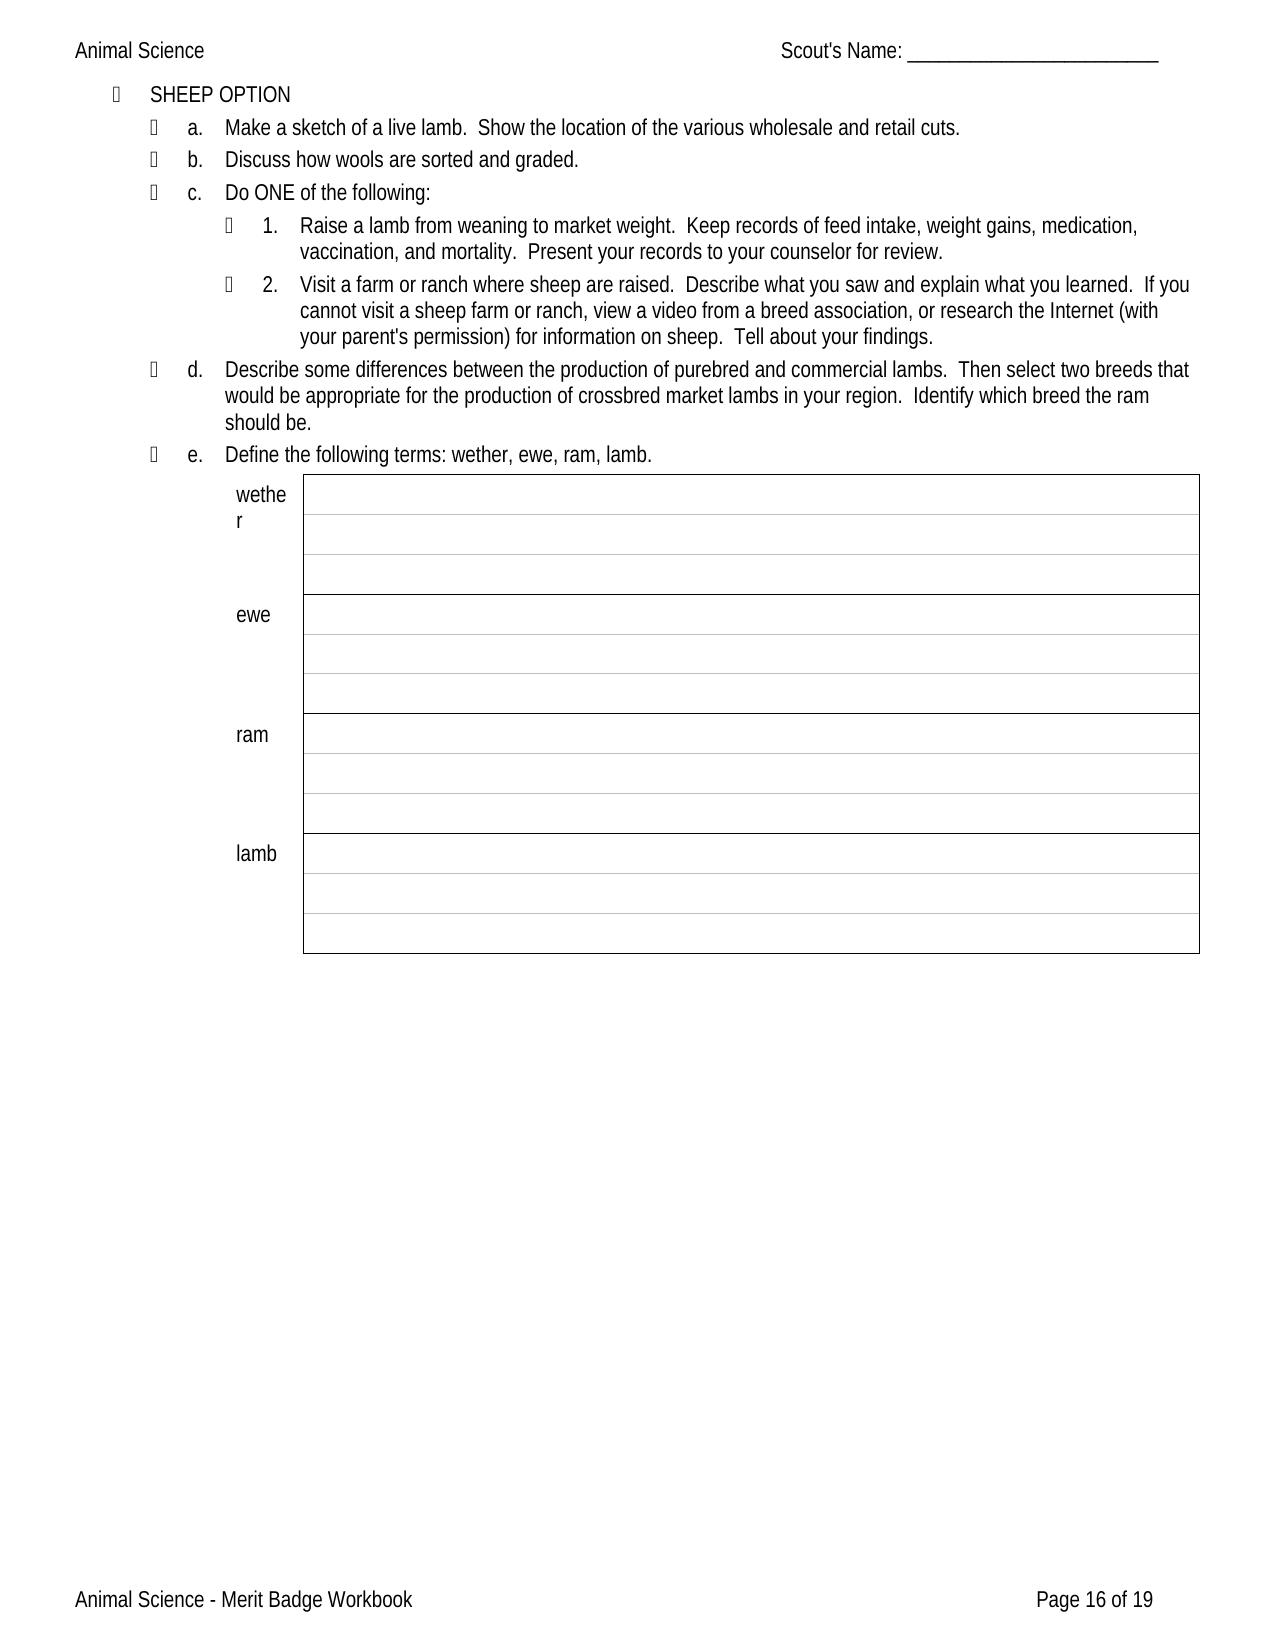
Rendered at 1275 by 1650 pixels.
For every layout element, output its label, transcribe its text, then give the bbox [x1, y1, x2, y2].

text 1. Raise a lamb from weaning to market weight. Keep records of feed intake, weight gains, medication, vaccination, and mortality. Present your records to your counselor for review. [225, 212, 1200, 264]
table_cell [304, 874, 1199, 913]
table_cell [304, 674, 1199, 713]
table_cell [304, 754, 1199, 793]
text 2. Visit a farm or ranch where sheep are raised. Describe what you saw and explain what you learned. If you cannot visit a sheep farm or ranch, view a video from a breed association, or research the Internet (with your parent's permission) for information on sheep. Tell about your findings. [225, 271, 1200, 350]
table_cell ewe [225, 594, 303, 713]
text c. Do ONE of the following: [150, 179, 1200, 205]
text SHEEP OPTION [112, 81, 1200, 108]
table_cell ram [225, 713, 303, 833]
table_cell [304, 714, 1199, 753]
table_cell [304, 635, 1199, 673]
text a. Make a sketch of a live lamb. Show the location of the various wholesale and retail cuts. [150, 114, 1200, 140]
table_cell [304, 914, 1199, 953]
table_cell [304, 595, 1199, 633]
table_cell lamb [225, 833, 303, 953]
table_cell [304, 555, 1199, 593]
text e. Define the following terms: wether, ewe, ram, lamb. [150, 441, 1200, 468]
text d. Describe some differences between the production of purebred and commercial lambs. Then select two breeds that would be appropriate for the production of crossbred market lambs in your region. Identify which breed the ram should be. [150, 356, 1200, 435]
text b. Discuss how wools are sorted and graded. [150, 146, 1200, 173]
table_cell [304, 515, 1199, 554]
table_header [304, 475, 1199, 514]
table_cell [304, 834, 1199, 873]
table_header wether [225, 474, 303, 593]
table_cell [304, 794, 1199, 833]
